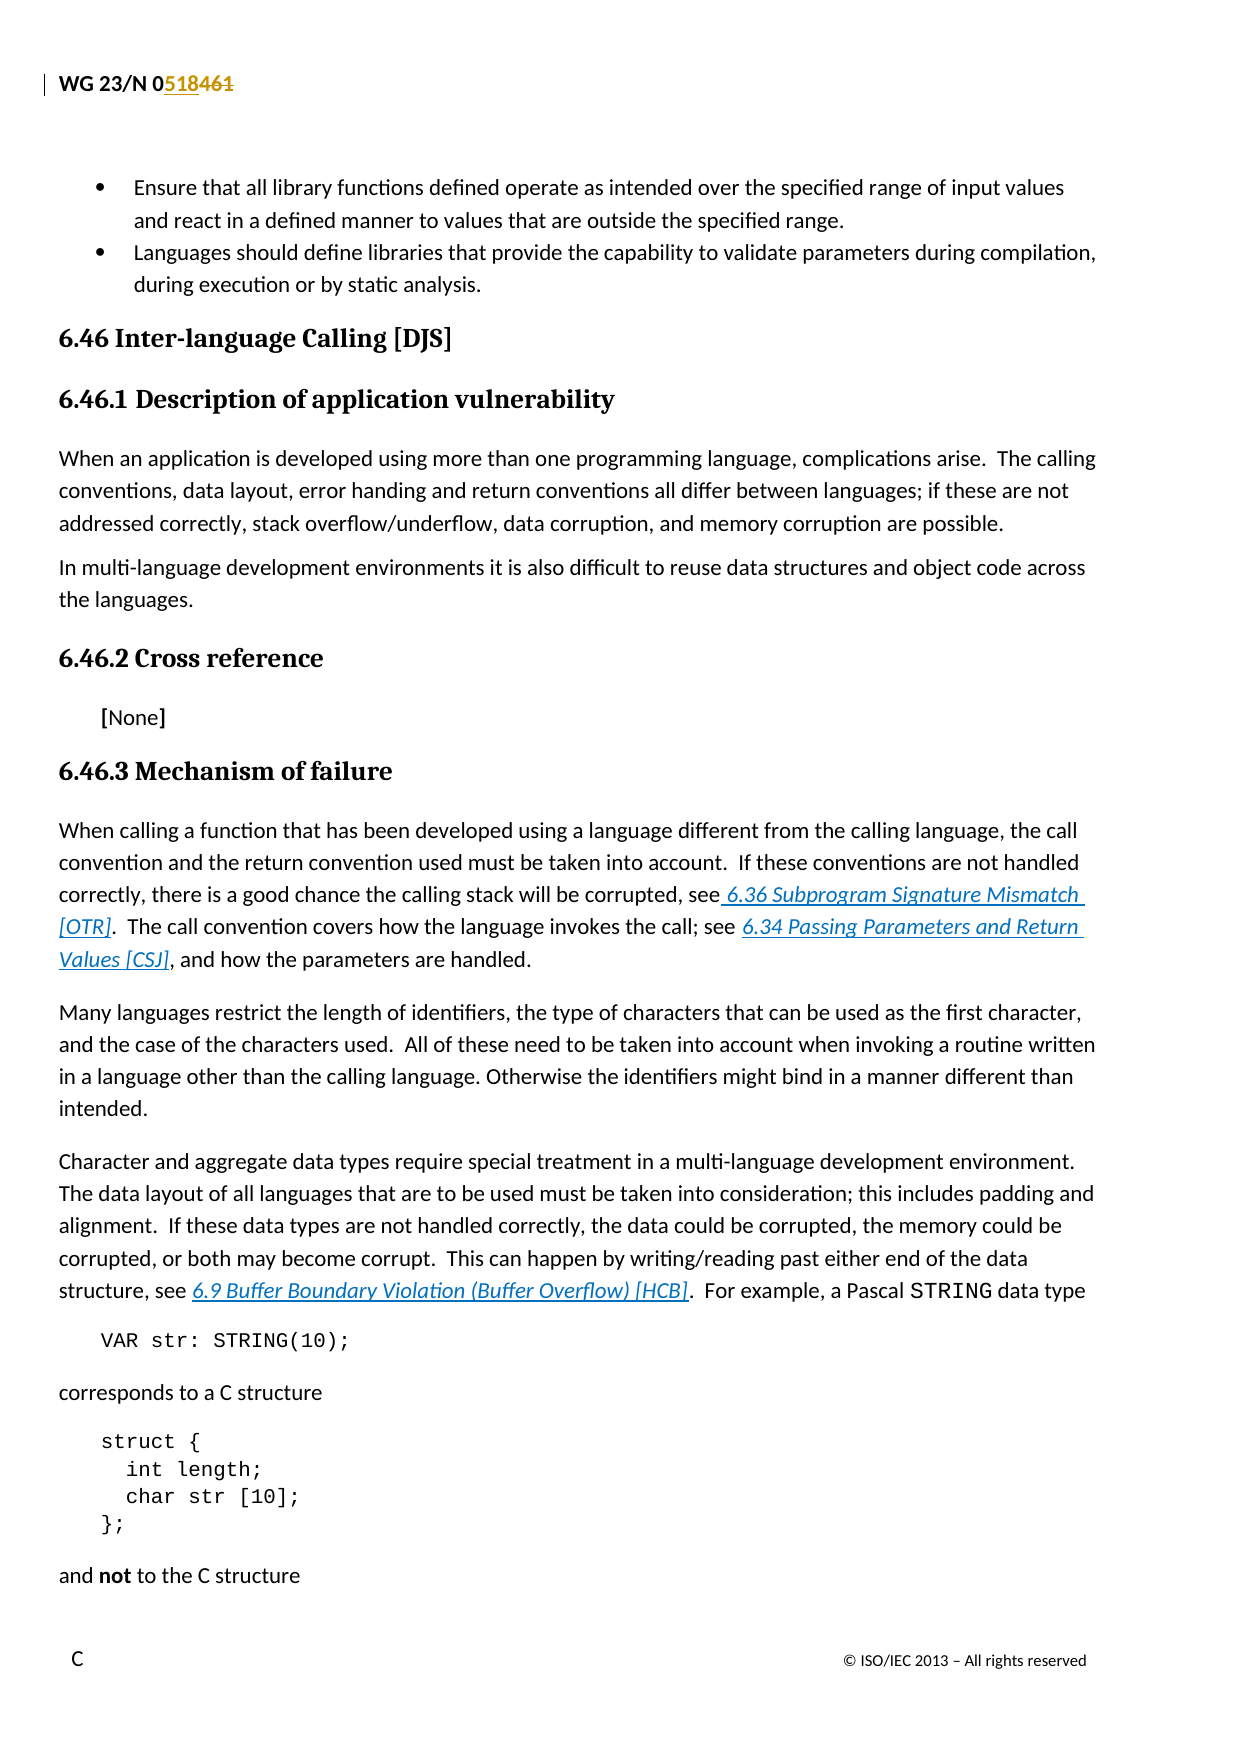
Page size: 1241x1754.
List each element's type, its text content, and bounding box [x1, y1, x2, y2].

subtitle 6.46.3 Mechanism of failure [58, 756, 1099, 787]
text VAR str: STRING(10); [101, 1330, 1099, 1354]
list Ensure that all library functions defined operate as intended over the specified range of input values and react in a defined manner to values that are outside the specified range. [96, 173, 1099, 234]
text Many languages restrict the length of identifiers, the type of characters that can be used as the first character, and the case of the characters used. All of these need to be taken into account when invoking a routine written in a language other than the calling language. Otherwise the identifiers might bind in a manner different than intended. [58, 998, 1099, 1122]
list Languages should define libraries that provide the capability to validate parameters during compilation, during execution or by static analysis. [96, 238, 1099, 298]
text In multi-language development environments it is also difficult to reuse data structures and object code across the languages. [58, 553, 1099, 613]
subtitle 6.46.1 Description of application vulnerability [58, 384, 1099, 415]
text struct { [101, 1431, 1099, 1455]
text corresponds to a C structure [58, 1378, 1099, 1406]
text Character and aggregate data types require special treatment in a multi-language development environment. The data layout of all languages that are to be used must be taken into consideration; this includes padding and alignment. If these data types are not handled correctly, the data could be corrupted, the memory could be corrupted, or both may become corrupt. This can happen by writing/reading past either end of the data structure, see 6.9 Buffer Boundary Violation (Buffer Overflow) [HCB]. For example, a Pascal STRING data type [58, 1147, 1099, 1305]
text When an application is developed using more than one programming language, complications arise. The calling conventions, data layout, error handing and return conventions all differ between languages; if these are not addressed correctly, stack overflow/underflow, data corruption, and memory corruption are possible. [58, 444, 1099, 537]
text [None] [101, 703, 1099, 731]
text }; [101, 1513, 1099, 1537]
subtitle 6.46.2 Cross reference [58, 643, 1099, 674]
text char str [10]; [101, 1486, 1099, 1509]
text int length; [101, 1459, 1099, 1482]
text When calling a function that has been developed using a language different from the calling language, the call convention and the return convention used must be taken into account. If these conventions are not handled correctly, there is a good chance the calling stack will be corrupted, see 6.36 Subprogram Signature Mismatch [OTR]. The call convention covers how the language invokes the call; see 6.34 Passing Parameters and Return Values [CSJ], and how the parameters are handled. [58, 816, 1099, 973]
subtitle 6.46 Inter-language Calling [DJS] [58, 323, 1099, 354]
text and not to the C structure [58, 1561, 1099, 1589]
